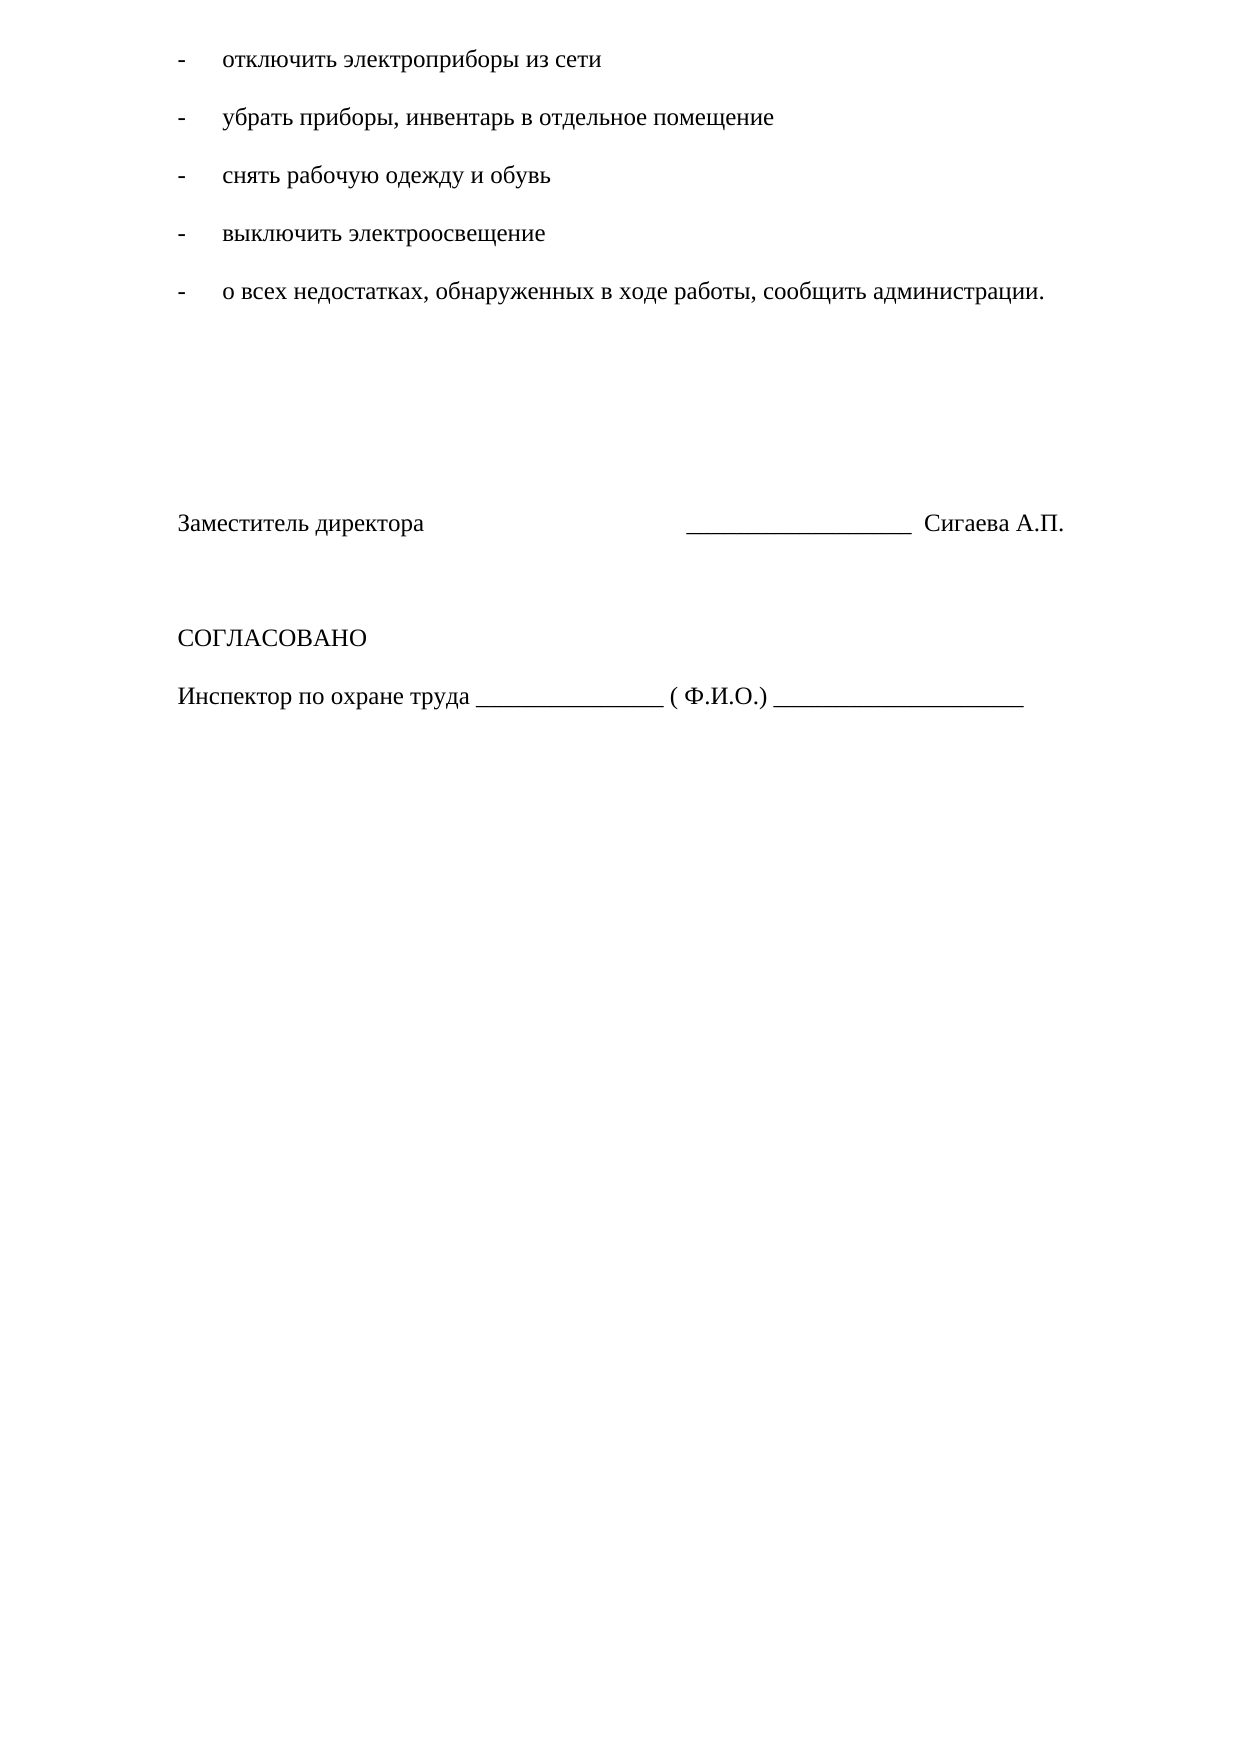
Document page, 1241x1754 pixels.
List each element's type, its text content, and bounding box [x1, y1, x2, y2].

text - выключить электроосвещение [177, 218, 1152, 247]
text - снять рабочую одежду и обувь [177, 160, 1152, 189]
text - убрать приборы, инвентарь в отдельное помещение [177, 102, 1152, 131]
text - отключить электроприборы из сети [177, 44, 1152, 73]
text Заместитель директора __________________ Сигаева А.П. [177, 508, 1152, 536]
text СОГЛАСОВАНО [177, 623, 1152, 652]
text Инспектор по охране труда _______________ ( Ф.И.О.) ____________________ [177, 681, 1152, 710]
text - о всех недостатках, обнаруженных в ходе работы, сообщить администрации. [177, 276, 1152, 305]
